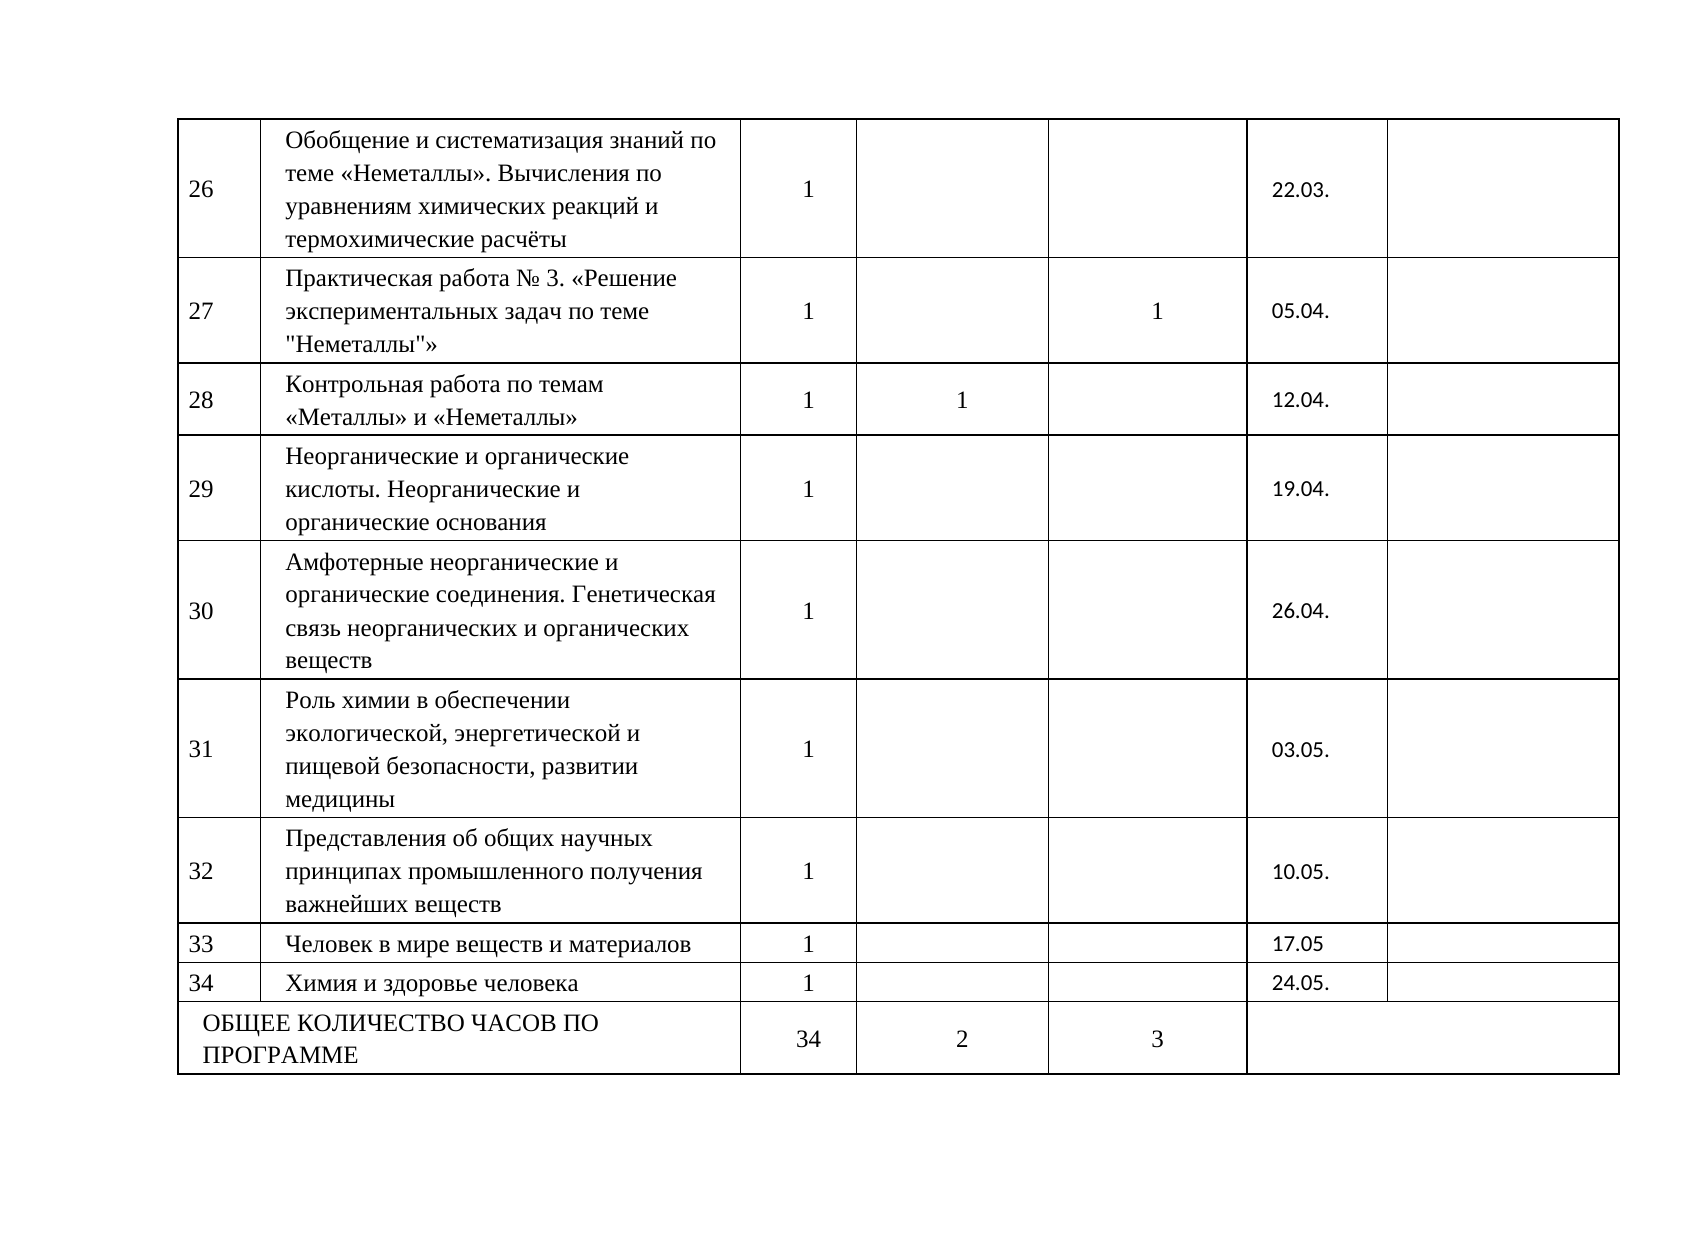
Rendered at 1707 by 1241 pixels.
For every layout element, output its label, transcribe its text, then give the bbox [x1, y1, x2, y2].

table_cell Химия и здоровье человека [261, 963, 740, 1001]
table_cell [1049, 364, 1246, 434]
table_cell [1248, 1002, 1618, 1073]
table_cell Обобщение и систематизация знаний по теме «Неметаллы». Вычисления по уравнениям химических реакций и термохимические расчёты [261, 120, 740, 257]
table_cell [1388, 364, 1618, 434]
table_cell Роль химии в обеспечении экологической, энергетической и пищевой безопасности, развитии медицины [261, 680, 740, 817]
table_cell [857, 963, 1048, 1001]
table_cell 31 [179, 680, 260, 817]
table_cell 26.04. [1248, 541, 1387, 678]
table_cell Человек в мире веществ и материалов [261, 924, 740, 961]
table_cell 03.05. [1248, 680, 1387, 817]
table_cell [1388, 541, 1618, 678]
table_cell [1388, 258, 1618, 362]
table_cell [857, 436, 1048, 540]
table_cell [1049, 120, 1246, 257]
table_cell 17.05 [1248, 924, 1387, 961]
table_cell 22.03. [1248, 120, 1387, 257]
table_cell 33 [179, 924, 260, 961]
table_cell Контрольная работа по темам «Металлы» и «Неметаллы» [261, 364, 740, 434]
table_cell 26 [179, 120, 260, 257]
table_cell Амфотерные неорганические и органические соединения. Генетическая связь неорганических и органических веществ [261, 541, 740, 678]
table_cell [1388, 963, 1618, 1001]
table_cell [1049, 436, 1246, 540]
table_cell [857, 120, 1048, 257]
table_cell 3 [1049, 1002, 1246, 1073]
table_cell [1049, 818, 1246, 922]
table_cell 1 [741, 680, 856, 817]
table_cell 28 [179, 364, 260, 434]
table_cell 19.04. [1248, 436, 1387, 540]
table_cell [857, 924, 1048, 961]
table_cell 34 [179, 963, 260, 1001]
table_cell 30 [179, 541, 260, 678]
table_cell 2 [857, 1002, 1048, 1073]
table_cell 1 [741, 541, 856, 678]
table_cell [1049, 541, 1246, 678]
table_cell Практическая работа № 3. «Решение экспериментальных задач по теме "Неметаллы"» [261, 258, 740, 362]
table_cell 10.05. [1248, 818, 1387, 922]
table_cell [1388, 924, 1618, 961]
table_cell 05.04. [1248, 258, 1387, 362]
table_cell 34 [741, 1002, 856, 1073]
table_cell 1 [741, 924, 856, 961]
table_cell [857, 818, 1048, 922]
table_cell 1 [741, 436, 856, 540]
table_cell 1 [1049, 258, 1246, 362]
table_cell 1 [741, 364, 856, 434]
table_cell [1388, 436, 1618, 540]
table_cell [1049, 963, 1246, 1001]
table_cell 1 [741, 120, 856, 257]
table_cell 27 [179, 258, 260, 362]
table_cell [857, 258, 1048, 362]
table_cell [1388, 818, 1618, 922]
table_cell 1 [741, 818, 856, 922]
table_cell [1049, 924, 1246, 961]
table_cell 1 [741, 258, 856, 362]
table_cell [1388, 680, 1618, 817]
table_cell [857, 680, 1048, 817]
table_cell [1388, 120, 1618, 257]
table_cell Представления об общих научных принципах промышленного получения важнейших веществ [261, 818, 740, 922]
table_cell 32 [179, 818, 260, 922]
table_cell Неорганические и органические кислоты. Неорганические и органические основания [261, 436, 740, 540]
table_cell 1 [741, 963, 856, 1001]
table_cell 1 [857, 364, 1048, 434]
table_cell 29 [179, 436, 260, 540]
table_cell 12.04. [1248, 364, 1387, 434]
table_cell ОБЩЕЕ КОЛИЧЕСТВО ЧАСОВ ПО ПРОГРАММЕ [179, 1002, 740, 1073]
table_cell [1049, 680, 1246, 817]
table_cell 24.05. [1248, 963, 1387, 1001]
table_cell [857, 541, 1048, 678]
